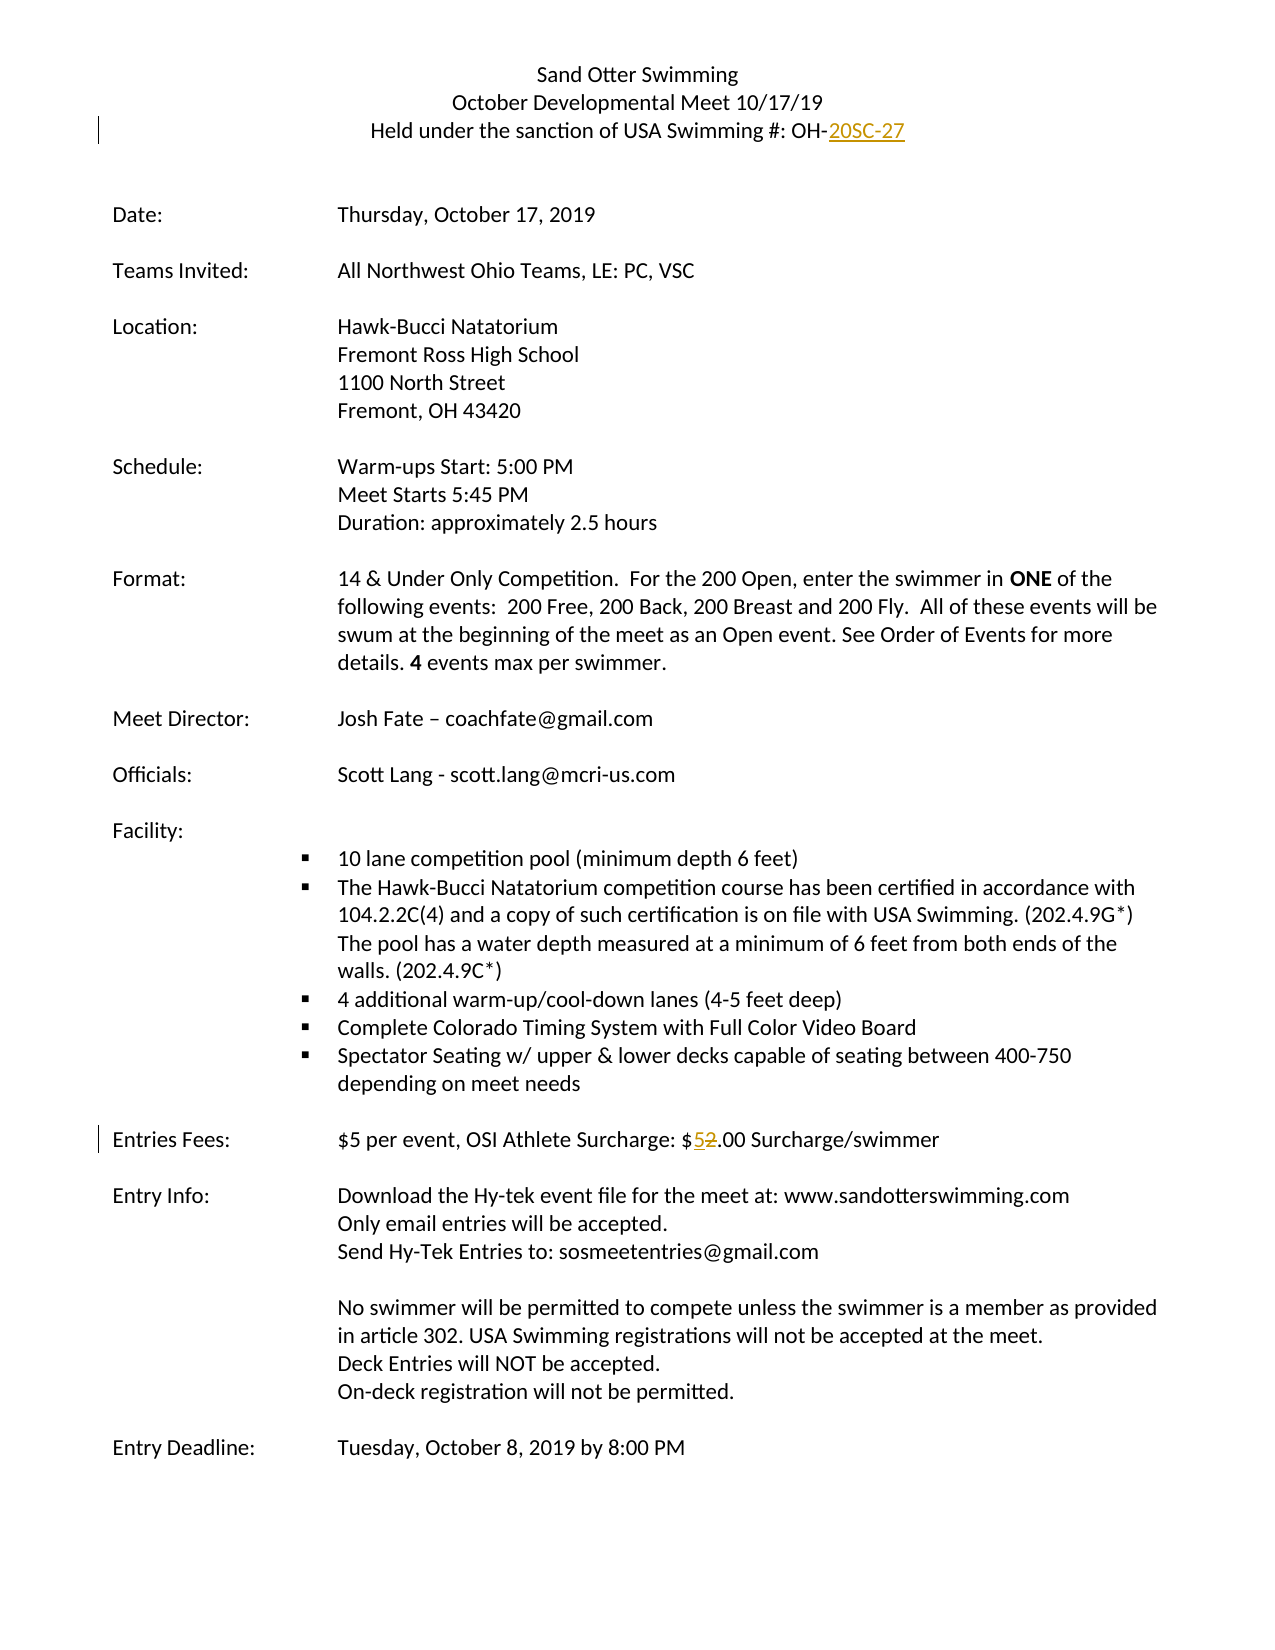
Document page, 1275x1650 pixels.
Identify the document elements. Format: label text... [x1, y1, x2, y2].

text Entries Fees: $5 per event, OSI Athlete Surcharge: $.00 Surcharge/swimmer [112, 1125, 1162, 1153]
text Fremont Ross High School [262, 340, 1162, 368]
text On-deck registration will not be permitted. [112, 1377, 1162, 1405]
text 1100 North Street [262, 368, 1162, 396]
list Spectator Seating w/ upper & lower decks capable of seating between 400-750 depending on meet needs [300, 1041, 1162, 1097]
text Only email entries will be accepted. [262, 1209, 1162, 1237]
list 4 additional warm-up/cool-down lanes (4-5 feet deep) [300, 985, 1162, 1013]
text Duration: approximately 2.5 hours [262, 508, 1162, 536]
text Teams Invited: All Northwest Ohio Teams, LE: PC, VSC [112, 256, 1162, 284]
list 10 lane competition pool (minimum depth 6 feet) [300, 844, 1162, 873]
text Deck Entries will NOT be accepted. [112, 1349, 1162, 1377]
text Entry Deadline: Tuesday, October 8, 2019 by 8:00 PM [112, 1433, 1162, 1461]
text Date: Thursday, October 17, 2019 [112, 200, 1162, 228]
text Send Hy-Tek Entries to: sosmeetentries@gmail.com [262, 1237, 1162, 1265]
text Entry Info: Download the Hy-tek event file for the meet at: www.sandotterswimming.com [112, 1181, 1162, 1209]
text Location: Hawk-Bucci Natatorium [112, 312, 1162, 340]
text Meet Director: Josh Fate – coachfate@gmail.com [112, 704, 1162, 732]
text Facility: [112, 817, 1162, 844]
text Fremont, OH 43420 [262, 396, 1162, 424]
text Format: 14 & Under Only Competition. For the 200 Open, enter the swimmer in ONE of the following events: 200 Free, 200 Back, 200 Breast and 200 Fly. All of these events will be swum at the beginning of the meet as an Open event. See Order of Events for more details. 4 events max per swimmer. [112, 564, 1162, 676]
text Officials: Scott Lang - scott.lang@mcri-us.com [112, 761, 1162, 788]
text Meet Starts 5:45 PM [262, 480, 1162, 508]
list Complete Colorado Timing System with Full Color Video Board [300, 1013, 1162, 1041]
list The Hawk-Bucci Natatorium competition course has been certified in accordance with 104.2.2C(4) and a copy of such certification is on file with USA Swimming. (202.4.9G*) The pool has a water depth measured at a minimum of 6 feet from both ends of the walls. (202.4.9C*) [300, 873, 1162, 985]
text Schedule: Warm-ups Start: 5:00 PM [112, 452, 1162, 480]
text No swimmer will be permitted to compete unless the swimmer is a member as provided in article 302. USA Swimming registrations will not be accepted at the meet. [337, 1293, 1162, 1349]
